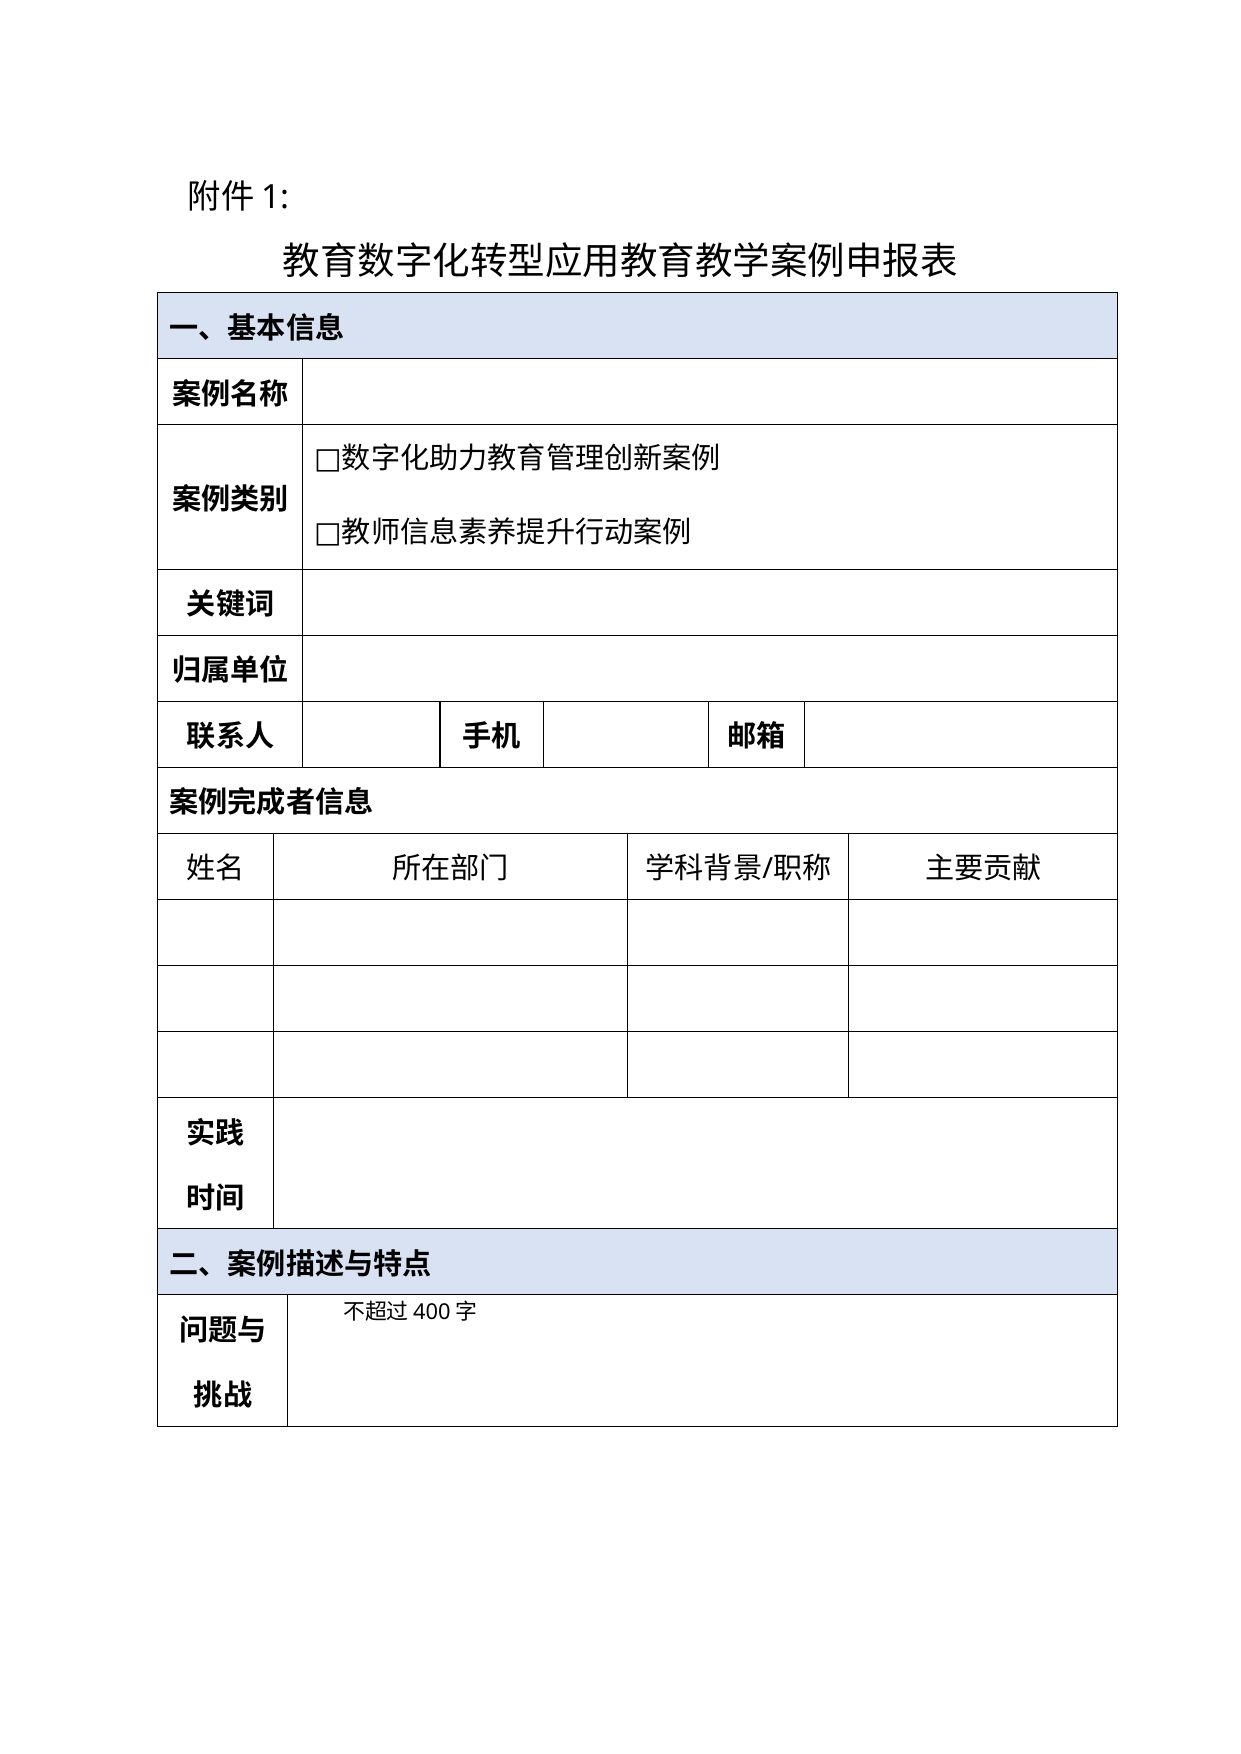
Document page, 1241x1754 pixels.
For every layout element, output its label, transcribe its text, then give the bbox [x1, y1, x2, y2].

table_cell [303, 636, 1117, 701]
table_cell [274, 966, 627, 1031]
table_cell [628, 900, 848, 965]
table_cell 案例类别 [158, 425, 302, 568]
table_cell 不超过400字 [288, 1295, 1117, 1426]
table_cell [805, 702, 1117, 767]
table_cell [303, 702, 439, 767]
table_cell 姓名 [158, 834, 273, 899]
table_cell [544, 702, 708, 767]
table_cell [303, 359, 1117, 424]
table_cell 案例完成者信息 [158, 768, 1117, 833]
table_cell [303, 570, 1117, 634]
table_cell [849, 966, 1117, 1031]
table_cell 关键词 [158, 570, 302, 634]
text 教育数字化转型应用教育教学案例申报表 [187, 227, 1053, 292]
table_cell 主要贡献 [849, 834, 1117, 899]
table_cell 学科背景/职称 [628, 834, 848, 899]
table_cell [274, 900, 627, 965]
table_cell [274, 1032, 627, 1097]
table_cell 二、案例描述与特点 [158, 1229, 1117, 1294]
table_cell 问题与挑战 [158, 1295, 287, 1426]
table_cell 案例名称 [158, 359, 302, 424]
text 附件1: [187, 162, 1053, 227]
table_cell [628, 1032, 848, 1097]
table_cell 邮箱 [709, 702, 804, 767]
table_cell 所在部门 [274, 834, 627, 899]
table_cell [158, 900, 273, 965]
table_cell 实践 时间 [158, 1098, 273, 1228]
table_cell [158, 966, 273, 1031]
table_cell [849, 900, 1117, 965]
table_cell [158, 1032, 273, 1097]
table_cell 归属单位 [158, 636, 302, 701]
table_cell □数字化助力教育管理创新案例 □教师信息素养提升行动案例 [303, 425, 1117, 568]
table_cell 手机 [441, 702, 543, 767]
table_cell [628, 966, 848, 1031]
table_cell 联系人 [158, 702, 302, 767]
table_cell [274, 1098, 1117, 1228]
table_header 一、基本信息 [158, 293, 1117, 358]
table_cell [849, 1032, 1117, 1097]
